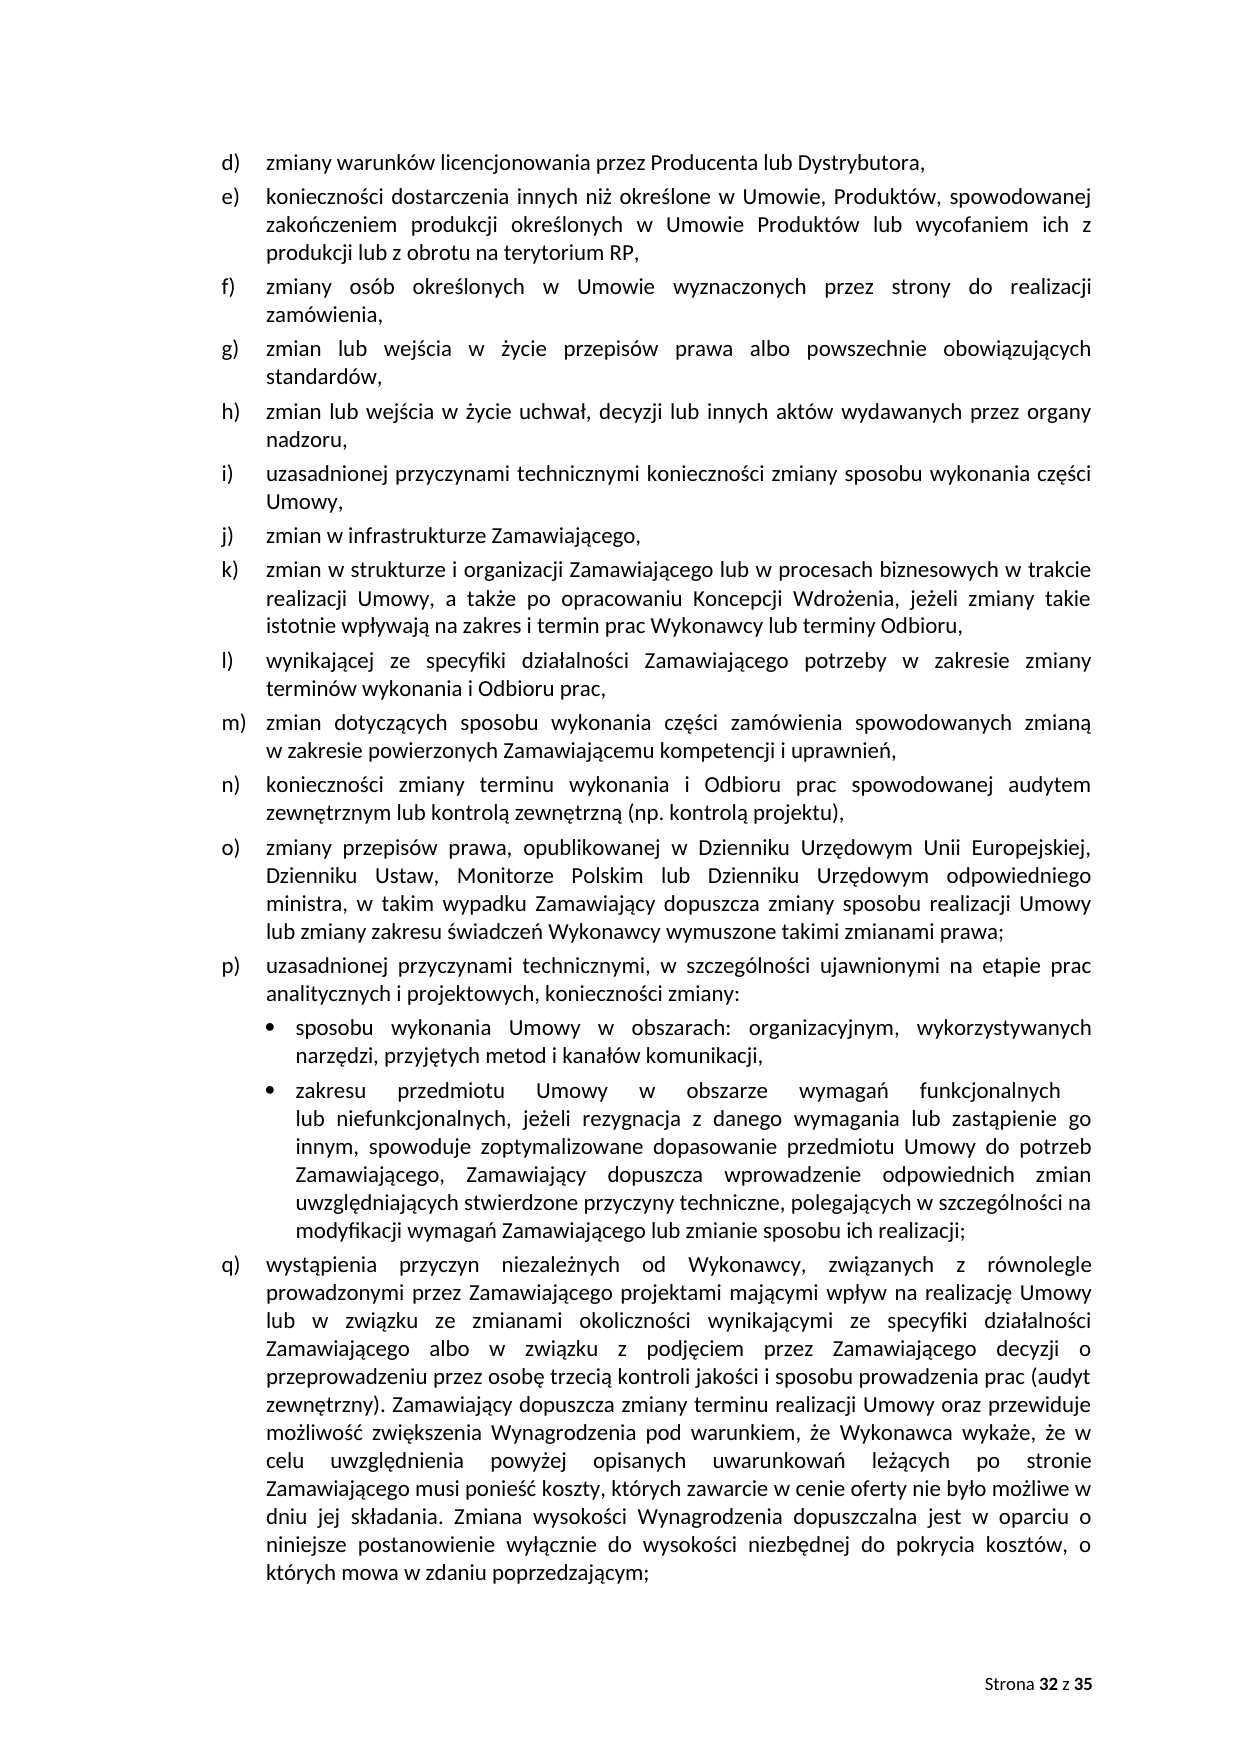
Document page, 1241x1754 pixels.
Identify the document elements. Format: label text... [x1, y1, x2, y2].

list zmiany osób określonych w Umowie wyznaczonych przez strony do realizacji zamówienia, [221, 272, 1093, 328]
list konieczności zmiany terminu wykonania i Odbioru prac spowodowanej audytem zewnętrznym lub kontrolą zewnętrzną (np. kontrolą projektu), [221, 771, 1093, 827]
list wynikającej ze specyfiki działalności Zamawiającego potrzeby w zakresie zmiany terminów wykonania i Odbioru prac, [221, 646, 1093, 702]
list wystąpienia przyczyn niezależnych od Wykonawcy, związanych z równolegle prowadzonymi przez Zamawiającego projektami mającymi wpływ na realizację Umowy lub w związku ze zmianami okoliczności wynikającymi ze specyfiki działalności Zamawiającego albo w związku z podjęciem przez Zamawiającego decyzji o przeprowadzeniu przez osobę trzecią kontroli jakości i sposobu prowadzenia prac (audyt zewnętrzny). Zamawiający dopuszcza zmiany terminu realizacji Umowy oraz przewiduje możliwość zwiększenia Wynagrodzenia pod warunkiem, że Wykonawca wykaże, że w celu uwzględnienia powyżej opisanych uwarunkowań leżących po stronie Zamawiającego musi ponieść koszty, których zawarcie w cenie oferty nie było możliwe w dniu jej składania. Zmiana wysokości Wynagrodzenia dopuszczalna jest w oparciu o niniejsze postanowienie wyłącznie do wysokości niezbędnej do pokrycia kosztów, o których mowa w zdaniu poprzedzającym; [221, 1250, 1093, 1586]
list sposobu wykonania Umowy w obszarach: organizacyjnym, wykorzystywanych narzędzi, przyjętych metod i kanałów komunikacji, [266, 1013, 1093, 1069]
list zakresu przedmiotu Umowy w obszarze wymagań funkcjonalnych lub niefunkcjonalnych, jeżeli rezygnacja z danego wymagania lub zastąpienie go innym, spowoduje zoptymalizowane dopasowanie przedmiotu Umowy do potrzeb Zamawiającego, Zamawiający dopuszcza wprowadzenie odpowiednich zmian uwzględniających stwierdzone przyczyny techniczne, polegających w szczególności na modyfikacji wymagań Zamawiającego lub zmianie sposobu ich realizacji; [266, 1076, 1093, 1244]
list uzasadnionej przyczynami technicznymi, w szczególności ujawnionymi na etapie prac analitycznych i projektowych, konieczności zmiany: [221, 951, 1093, 1007]
list zmian w strukturze i organizacji Zamawiającego lub w procesach biznesowych w trakcie realizacji Umowy, a także po opracowaniu Koncepcji Wdrożenia, jeżeli zmiany takie istotnie wpływają na zakres i termin prac Wykonawcy lub terminy Odbioru, [221, 556, 1093, 640]
list zmian lub wejścia w życie przepisów prawa albo powszechnie obowiązujących standardów, [221, 334, 1093, 391]
list konieczności dostarczenia innych niż określone w Umowie, Produktów, spowodowanej zakończeniem produkcji określonych w Umowie Produktów lub wycofaniem ich z produkcji lub z obrotu na terytorium RP, [221, 182, 1093, 266]
list uzasadnionej przyczynami technicznymi konieczności zmiany sposobu wykonania części Umowy, [221, 459, 1093, 515]
list zmian w infrastrukturze Zamawiającego, [221, 521, 1093, 549]
list zmian lub wejścia w życie uchwał, decyzji lub innych aktów wydawanych przez organy nadzoru, [221, 397, 1093, 453]
list zmiany warunków licencjonowania przez Producenta lub Dystrybutora, [221, 148, 1093, 176]
list zmiany przepisów prawa, opublikowanej w Dzienniku Urzędowym Unii Europejskiej, Dzienniku Ustaw, Monitorze Polskim lub Dzienniku Urzędowym odpowiedniego ministra, w takim wypadku Zamawiający dopuszcza zmiany sposobu realizacji Umowy lub zmiany zakresu świadczeń Wykonawcy wymuszone takimi zmianami prawa; [221, 833, 1093, 945]
list zmian dotyczących sposobu wykonania części zamówienia spowodowanych zmianą w zakresie powierzonych Zamawiającemu kompetencji i uprawnień, [221, 708, 1093, 764]
